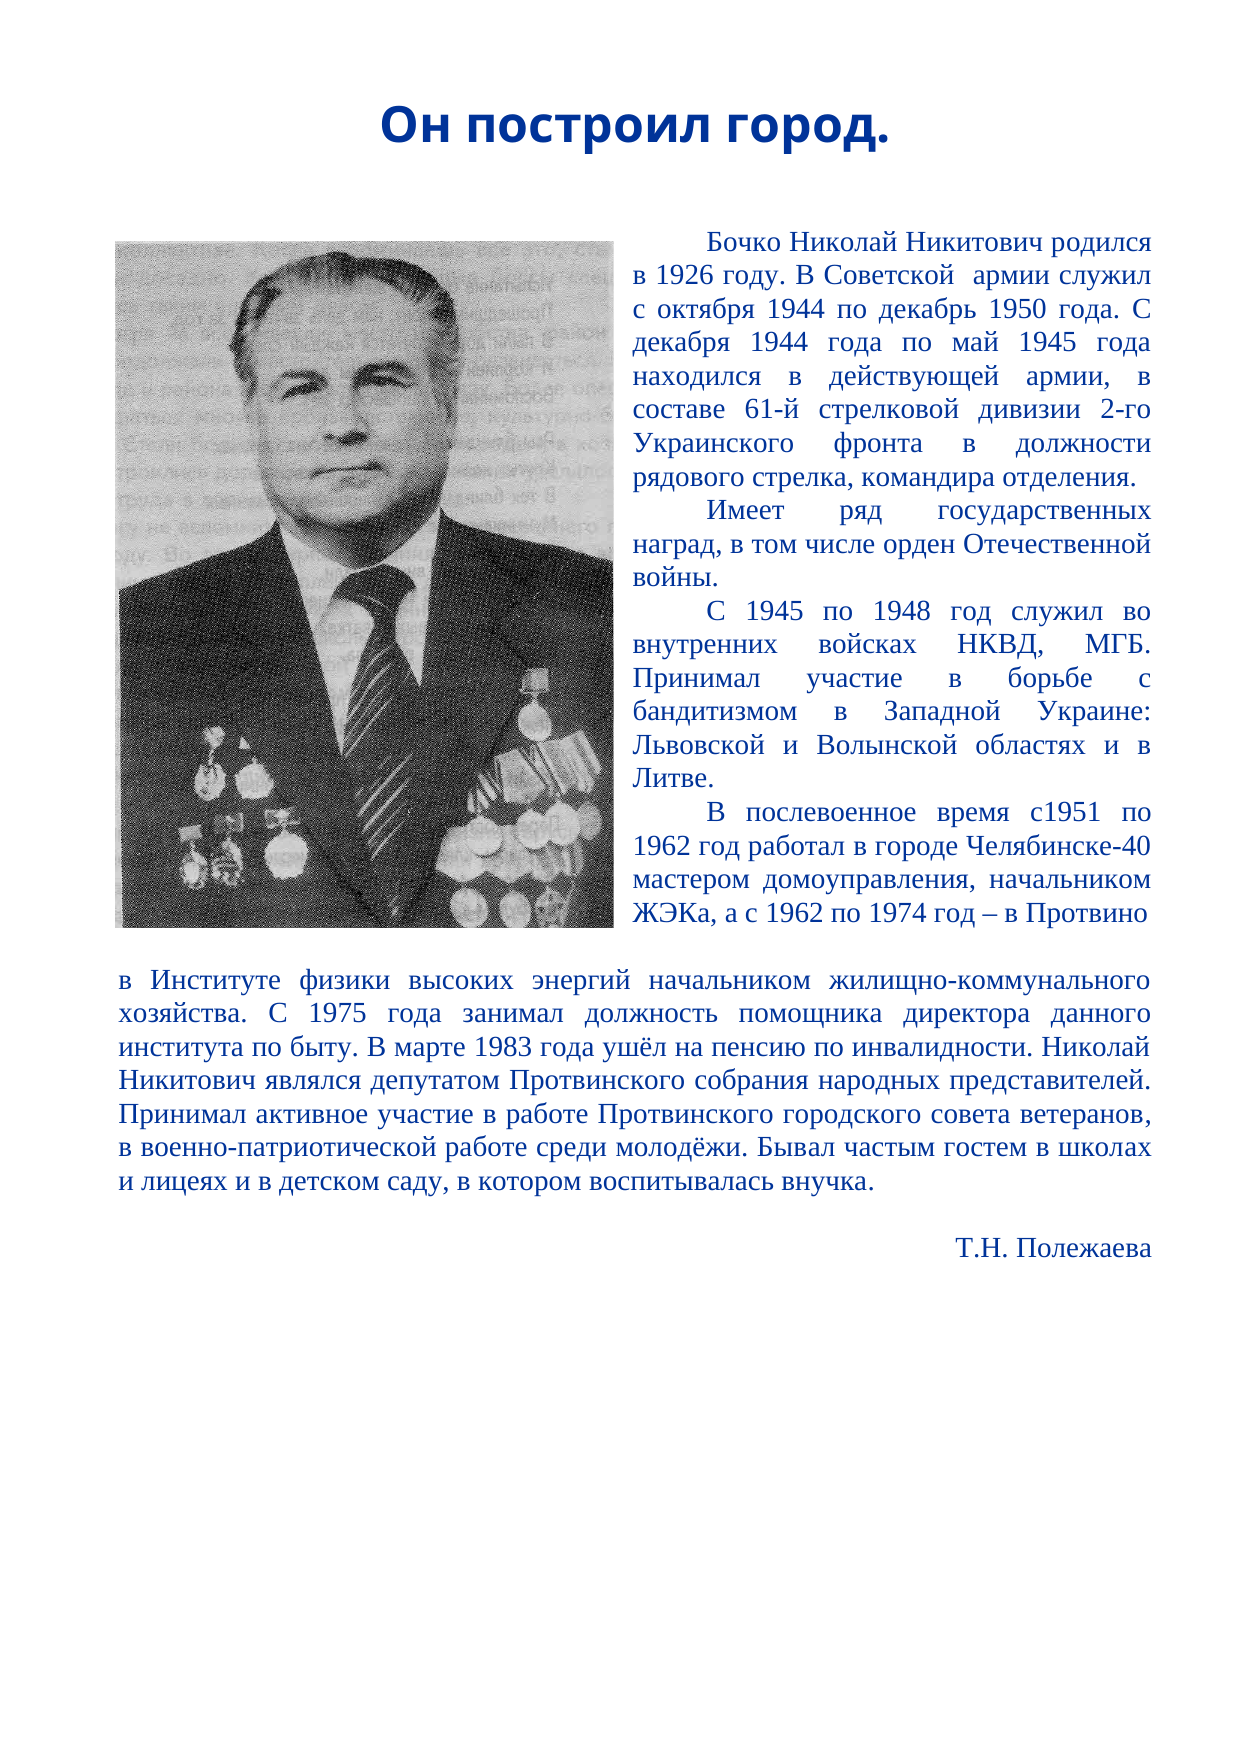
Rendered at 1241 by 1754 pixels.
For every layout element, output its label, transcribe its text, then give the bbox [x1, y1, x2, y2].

text в Институте физики высоких энергий начальником жилищно-коммунального хозяйства. С 1975 года занимал должность помощника директора данного института по быту. В марте 1983 года ушёл на пенсию по инвалидности. Николай Никитович являлся депутатом Протвинского собрания народных представителей. Принимал активное участие в работе Протвинского городского совета ветеранов, в военно-патриотической работе среди молодёжи. Бывал частым гостем в школах и лицеях и в детском саду, в котором воспитывалась внучка. [118, 962, 1152, 1197]
text Имеет ряд государственных наград, в том числе орден Отечественной войны. [614, 492, 1152, 593]
text Т.Н. Полежаева [118, 1230, 1152, 1264]
text Бочко Николай Никитович родился в 1926 году. В Советской армии служил с октября 1944 по декабрь 1950 года. С декабря 1944 года по май 1945 года находился в действующей армии, в составе 61-й стрелковой дивизии 2-го Украинского фронта в должности рядового стрелка, командира отделения. [118, 224, 1152, 492]
text В послевоенное время с1951 по 1962 год работал в городе Челябинске-40 мастером домоуправления, начальником ЖЭКа, а с 1962 по 1974 год – в Протвино [614, 794, 1152, 928]
text Он построил город. [118, 89, 1152, 157]
text С 1945 по 1948 год служил во внутренних войсках НКВД, МГБ. Принимал участие в борьбе с бандитизмом в Западной Украине: Львовской и Волынской областях и в Литве. [614, 593, 1152, 794]
